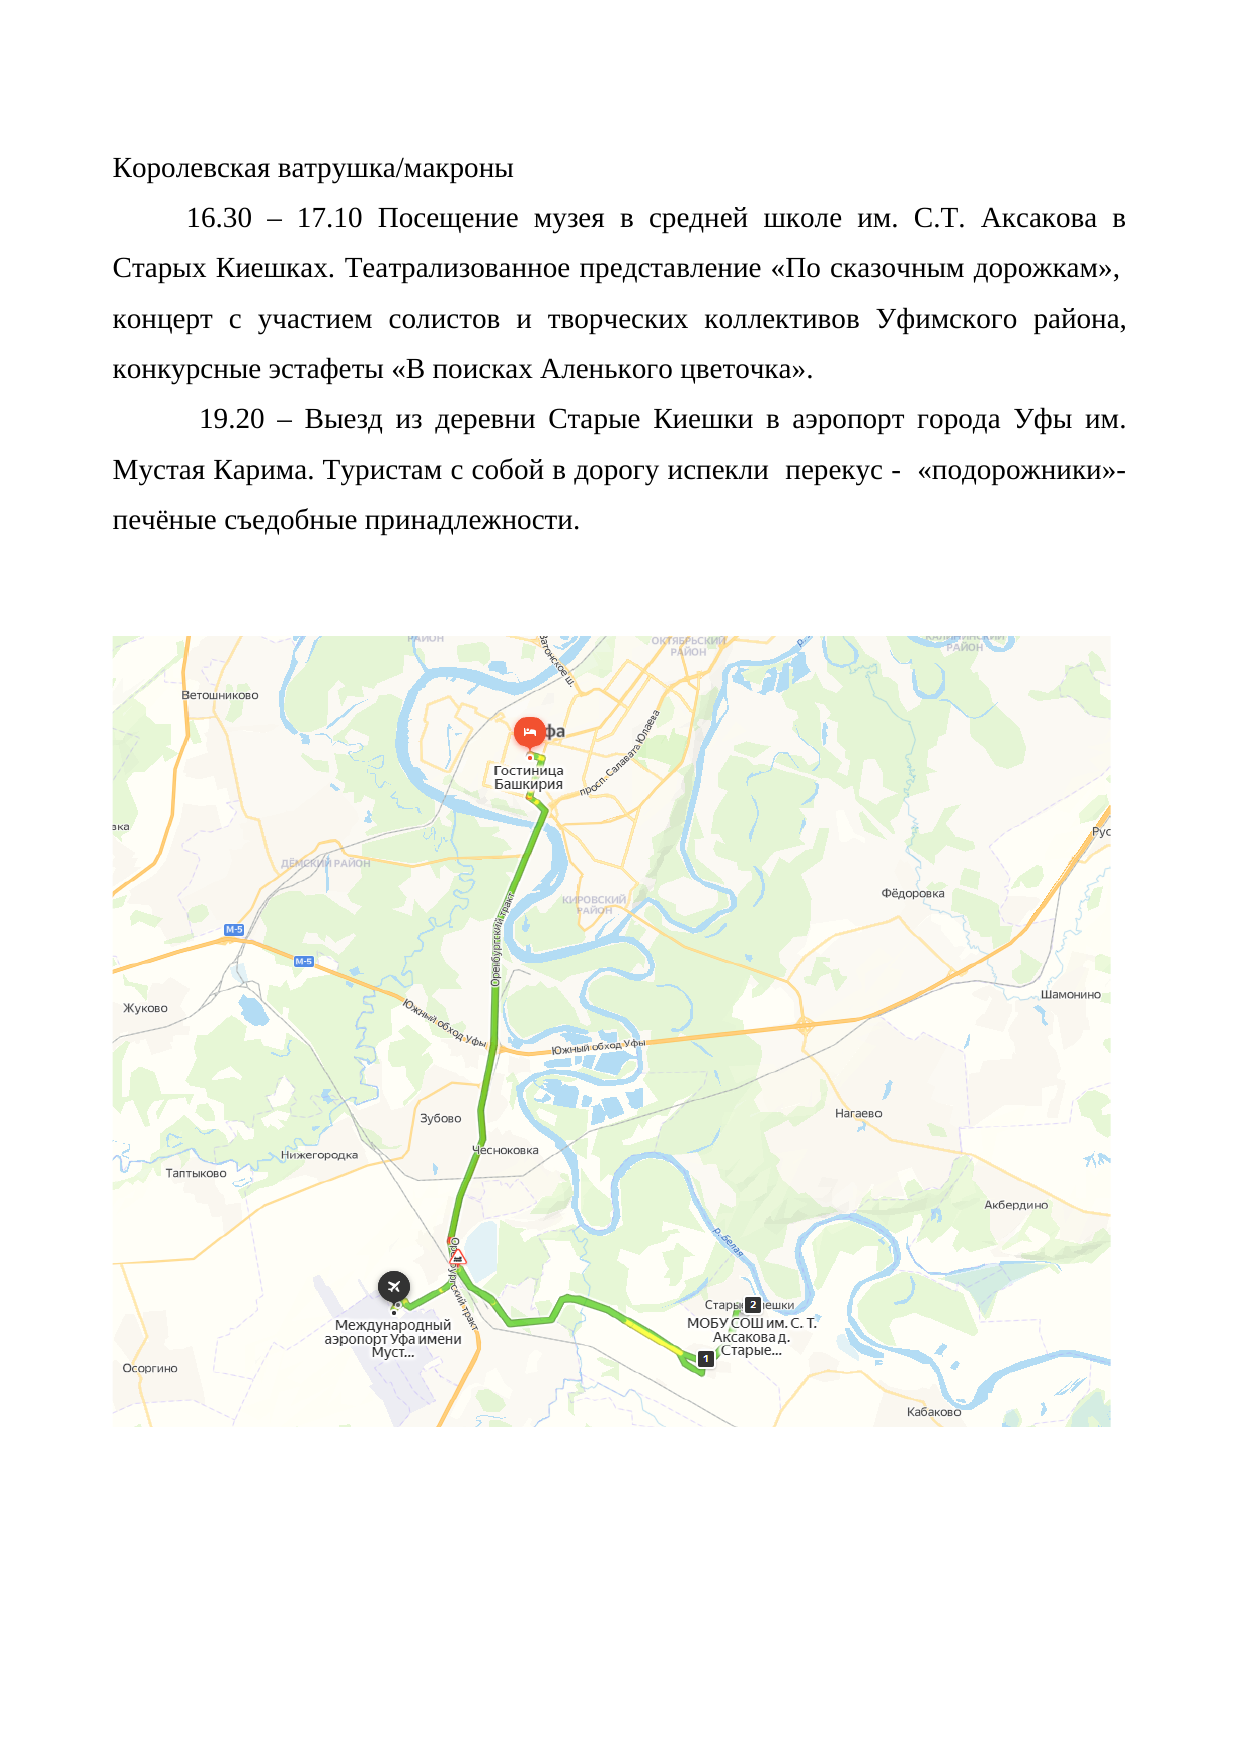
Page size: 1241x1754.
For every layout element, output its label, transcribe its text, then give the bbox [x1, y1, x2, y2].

text 16.30 – 17.10 Посещение музея в средней школе им. С.Т. Аксакова в Старых Киешках. Театрализованное представление «По сказочным дорожкам», концерт с участием солистов и творческих коллективов Уфимского района, конкурсные эстафеты «В поисках Аленького цветочка». [112, 200, 1128, 385]
text 19.20 – Выезд из деревни Старые Киешки в аэропорт города Уфы им. Мустая Карима. Туристам с собой в дорогу испекли перекус - «подорожники»-печёные съедобные принадлежности. [112, 402, 1128, 536]
text Королевская ватрушка/макроны [112, 150, 1128, 183]
picture [112, 636, 1111, 1427]
